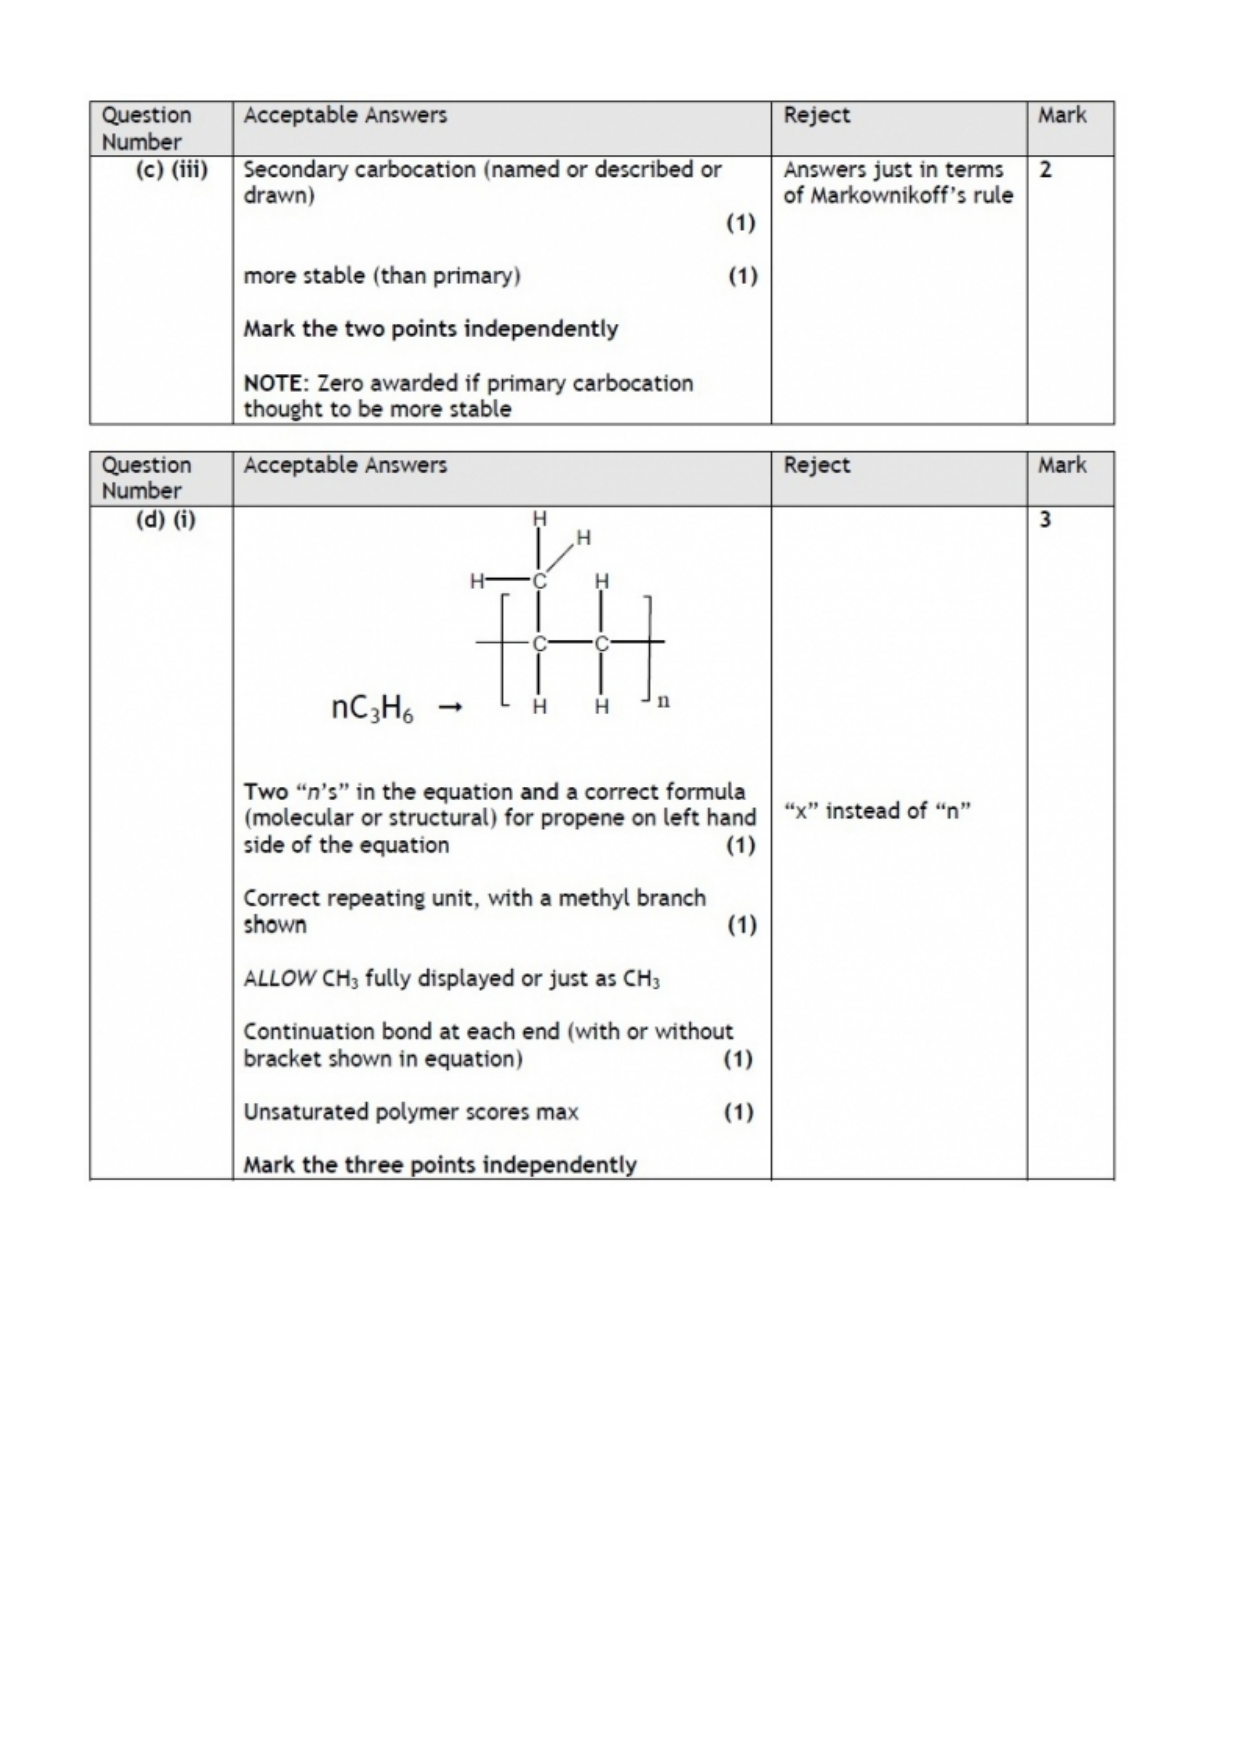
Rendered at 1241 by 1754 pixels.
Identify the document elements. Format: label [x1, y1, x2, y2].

picture [83, 93, 1129, 1188]
